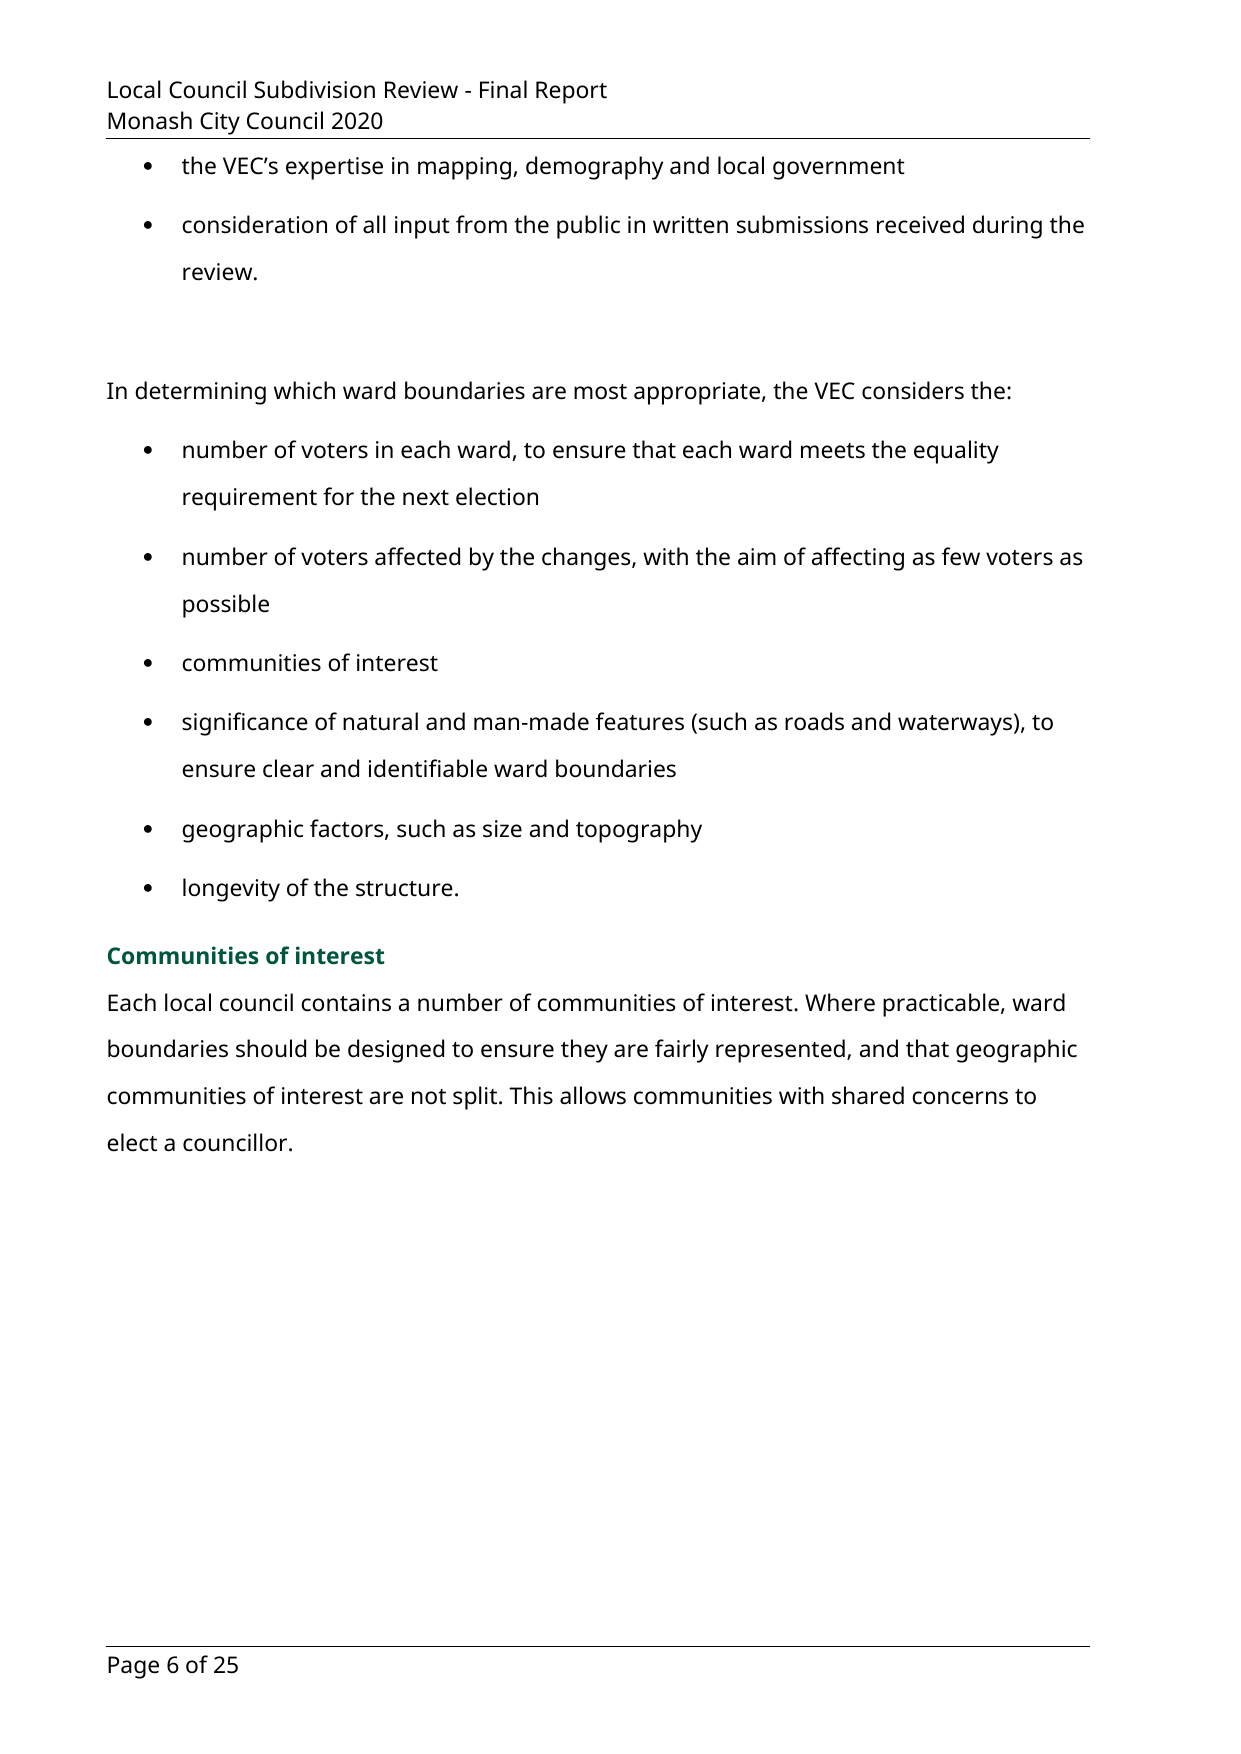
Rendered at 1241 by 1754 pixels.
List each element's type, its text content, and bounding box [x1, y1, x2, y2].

list longevity of the structure. [144, 872, 1090, 903]
subtitle Communities of interest [106, 939, 1090, 971]
list geographic factors, such as size and topography [144, 812, 1090, 844]
list consideration of all input from the public in written submissions received during the review. [144, 209, 1090, 287]
text In determining which ward boundaries are most appropriate, the VEC considers the: [106, 375, 1090, 406]
list significance of natural and man-made features (such as roads and waterways), to ensure clear and identifiable ward boundaries [144, 706, 1090, 784]
text Each local council contains a number of communities of interest. Where practicable, ward boundaries should be designed to ensure they are fairly represented, and that geographic communities of interest are not split. This allows communities with shared concerns to elect a councillor. [106, 986, 1090, 1158]
list number of voters affected by the changes, with the aim of affecting as few voters as possible [144, 541, 1090, 619]
list number of voters in each ward, to ensure that each ward meets the equality requirement for the next election [144, 434, 1090, 512]
list communities of interest [144, 647, 1090, 678]
list the VEC’s expertise in mapping, demography and local government [144, 150, 1090, 181]
